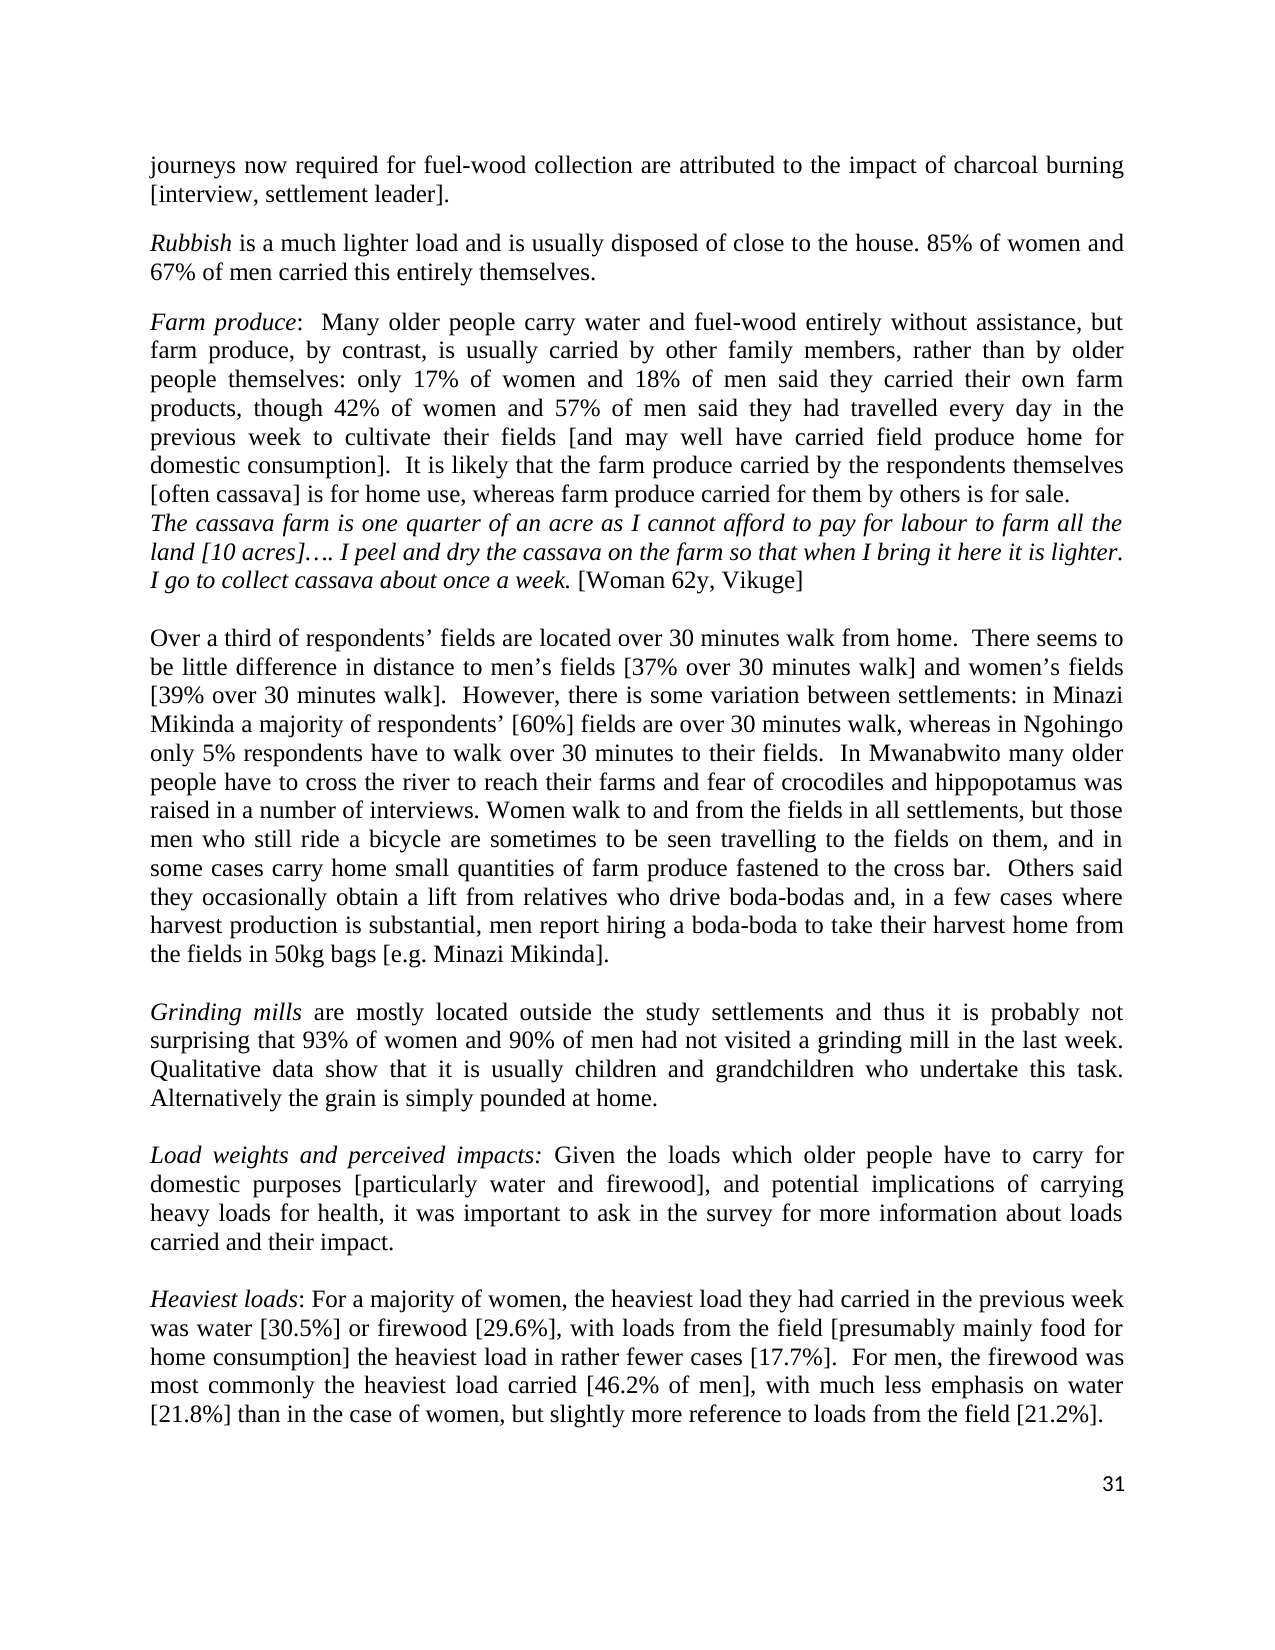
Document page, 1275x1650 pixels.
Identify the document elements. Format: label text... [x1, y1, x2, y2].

text Heaviest loads: For a majority of women, the heaviest load they had carried in the previous week was water [30.5%] or firewood [29.6%], with loads from the field [presumably mainly food for home consumption] the heaviest load in rather fewer cases [17.7%]. For men, the firewood was most commonly the heaviest load carried [46.2% of men], with much less emphasis on water [21.8%] than in the case of women, but slightly more reference to loads from the field [21.2%]. [150, 1284, 1125, 1428]
text Farm produce: Many older people carry water and fuel-wood entirely without assistance, but farm produce, by contrast, is usually carried by other family members, rather than by older people themselves: only 17% of women and 18% of men said they carried their own farm products, though 42% of women and 57% of men said they had travelled every day in the previous week to cultivate their fields [and may well have carried field produce home for domestic consumption]. It is likely that the farm produce carried by the respondents themselves [often cassava] is for home use, whereas farm produce carried for them by others is for sale. [150, 307, 1125, 508]
text The cassava farm is one quarter of an acre as I cannot afford to pay for labour to farm all the land [10 acres]…. I peel and dry the cassava on the farm so that when I bring it here it is lighter. I go to collect cassava about once a week. [Woman 62y, Vikuge] [150, 508, 1125, 594]
text Rubbish is a much lighter load and is usually disposed of close to the house. 85% of women and 67% of men carried this entirely themselves. [150, 228, 1125, 286]
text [150, 150, 1125, 207]
text Grinding mills are mostly located outside the study settlements and thus it is probably not surprising that 93% of women and 90% of men had not visited a grinding mill in the last week. Qualitative data show that it is usually children and grandchildren who undertake this task. Alternatively the grain is simply pounded at home. [150, 997, 1125, 1112]
text Load weights and perceived impacts: Given the loads which older people have to carry for domestic purposes [particularly water and firewood], and potential implications of carrying heavy loads for health, it was important to ask in the survey for more information about loads carried and their impact. [150, 1140, 1125, 1255]
text Over a third of respondents’ fields are located over 30 minutes walk from home. There seems to be little difference in distance to men’s fields [37% over 30 minutes walk] and women’s fields [39% over 30 minutes walk]. However, there is some variation between settlements: in Minazi Mikinda a majority of respondents’ [60%] fields are over 30 minutes walk, whereas in Ngohingo only 5% respondents have to walk over 30 minutes to their fields. In Mwanabwito many older people have to cross the river to reach their farms and fear of crocodiles and hippopotamus was raised in a number of interviews. Women walk to and from the fields in all settlements, but those men who still ride a bicycle are sometimes to be seen travelling to the fields on them, and in some cases carry home small quantities of farm produce fastened to the cross bar. Others said they occasionally obtain a lift from relatives who drive boda-bodas and, in a few cases where harvest production is substantial, men report hiring a boda-boda to take their harvest home from the fields in 50kg bags [e.g. Minazi Mikinda]. [150, 623, 1125, 968]
